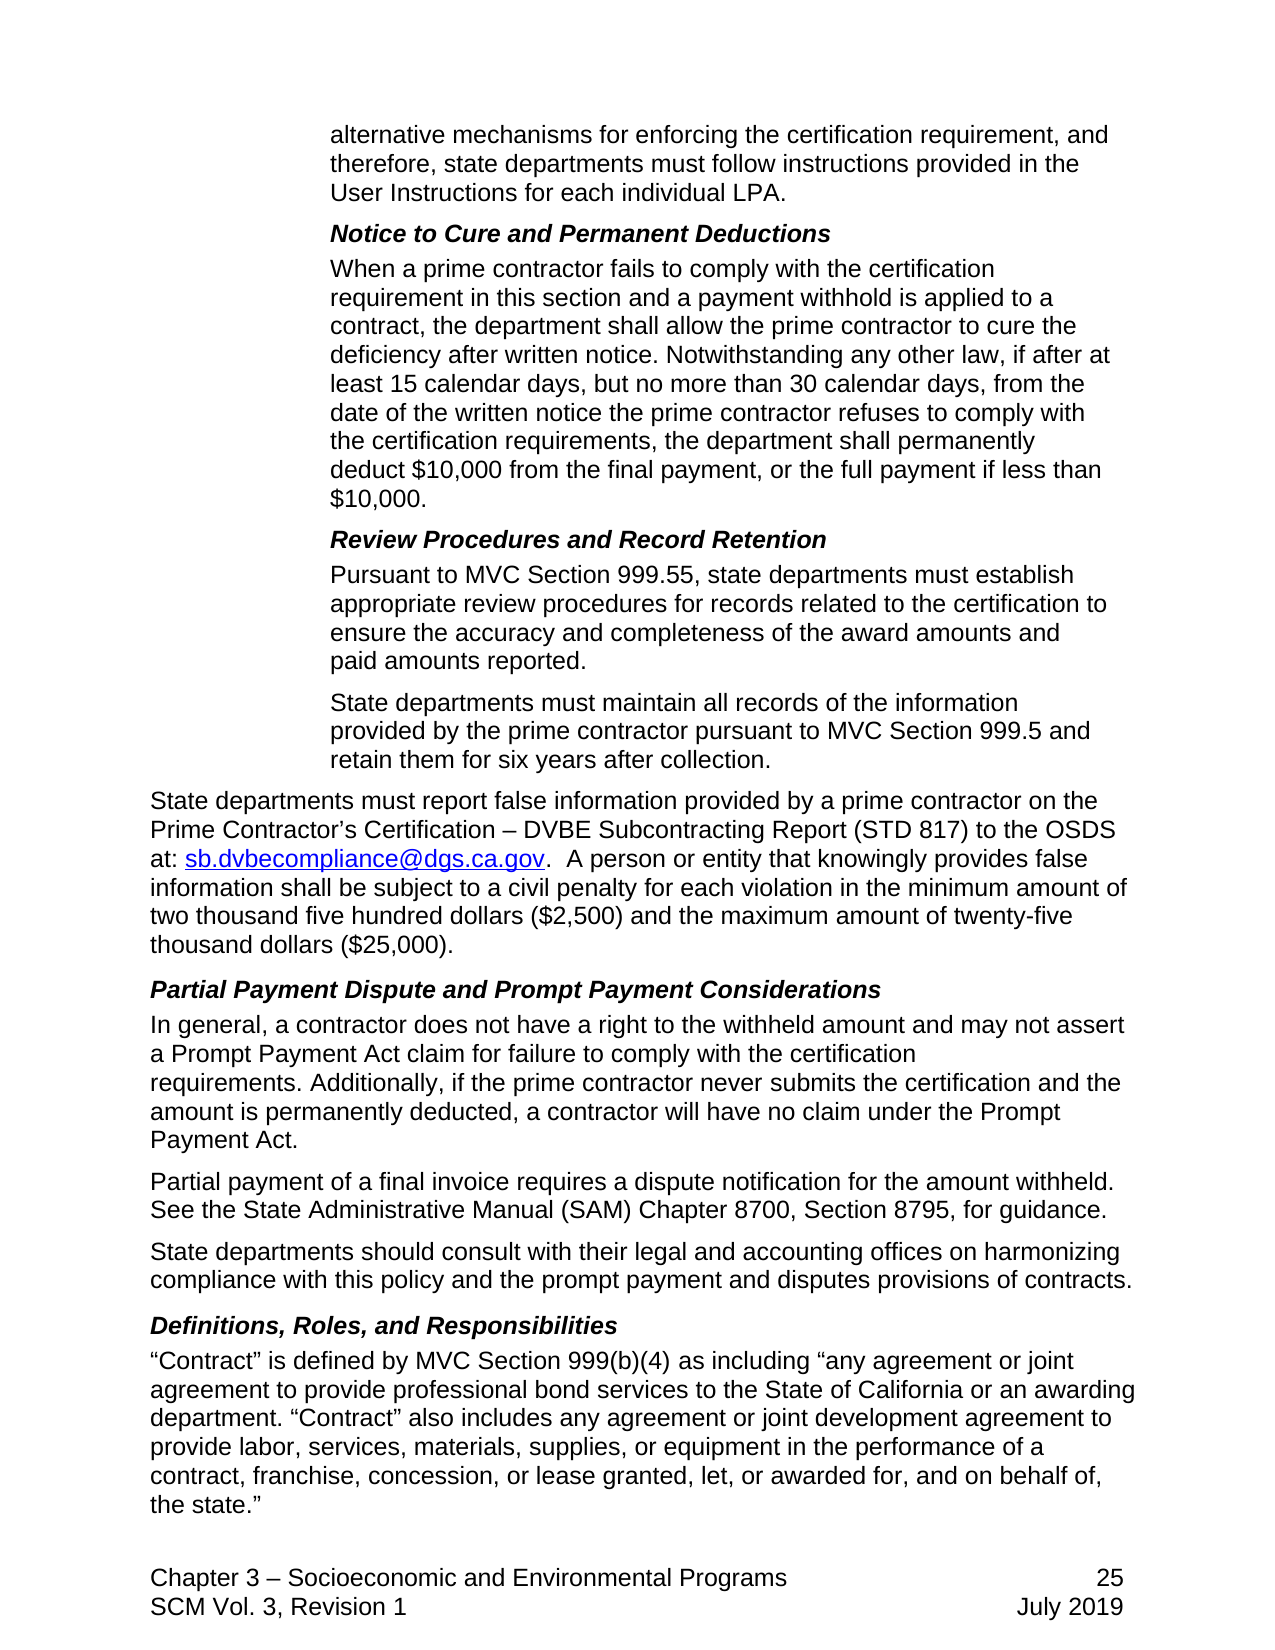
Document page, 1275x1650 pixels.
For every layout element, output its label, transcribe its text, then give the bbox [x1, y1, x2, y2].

text In general, a contractor does not have a right to the withheld amount and may not assert a Prompt Payment Act claim for failure to comply with the certification requirements. Additionally, if the prime contractor never submits the certification and the amount is permanently deducted, a contractor will have no claim under the Prompt Payment Act. [150, 1010, 1144, 1154]
text When a prime contractor fails to comply with the certification requirement in this section and a payment withhold is applied to a contract, the department shall allow the prime contractor to cure the deficiency after written notice. Notwithstanding any other law, if after at least 15 calendar days, but no more than 30 calendar days, from the date of the written notice the prime contractor refuses to comply with the certification requirements, the department shall permanently deduct $10,000 from the final payment, or the full payment if less than $10,000. [330, 254, 1112, 512]
text State departments must maintain all records of the information provided by the prime contractor pursuant to MVC Section 999.5 and retain them for six years after collection. [330, 687, 1112, 774]
text State departments should consult with their legal and accounting offices on harmonizing compliance with this policy and the prompt payment and disputes provisions of contracts. [150, 1237, 1144, 1294]
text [330, 120, 1135, 206]
text Partial payment of a final invoice requires a dispute notification for the amount withheld. See the State Administrative Manual (SAM) Chapter 8700, Section 8795, for guidance. [150, 1167, 1144, 1224]
text Definitions, Roles, and Responsibilities [150, 1311, 1144, 1339]
text State departments must report false information provided by a prime contractor on the Prime Contractor’s Certification – DVBE Subcontracting Report (STD 817) to the OSDS at: sb.dvbecompliance@dgs.ca.gov. A person or entity that knowingly provides false information shall be subject to a civil penalty for each violation in the minimum amount of two thousand five hundred dollars ($2,500) and the maximum amount of twenty-five thousand dollars ($25,000). [150, 786, 1144, 959]
text Notice to Cure and Permanent Deductions [330, 219, 1112, 247]
text “Contract” is defined by MVC Section 999(b)(4) as including “any agreement or joint agreement to provide professional bond services to the State of California or an awarding department. “Contract” also includes any agreement or joint development agreement to provide labor, services, materials, supplies, or equipment in the performance of a contract, franchise, concession, or lease granted, let, or awarded for, and on behalf of, the state.” [150, 1346, 1144, 1518]
text Partial Payment Dispute and Prompt Payment Considerations [150, 975, 1144, 1004]
text Pursuant to MVC Section 999.55, state departments must establish appropriate review procedures for records related to the certification to ensure the accuracy and completeness of the award amounts and paid amounts reported. [330, 560, 1112, 675]
text Review Procedures and Record Retention [330, 525, 1112, 554]
